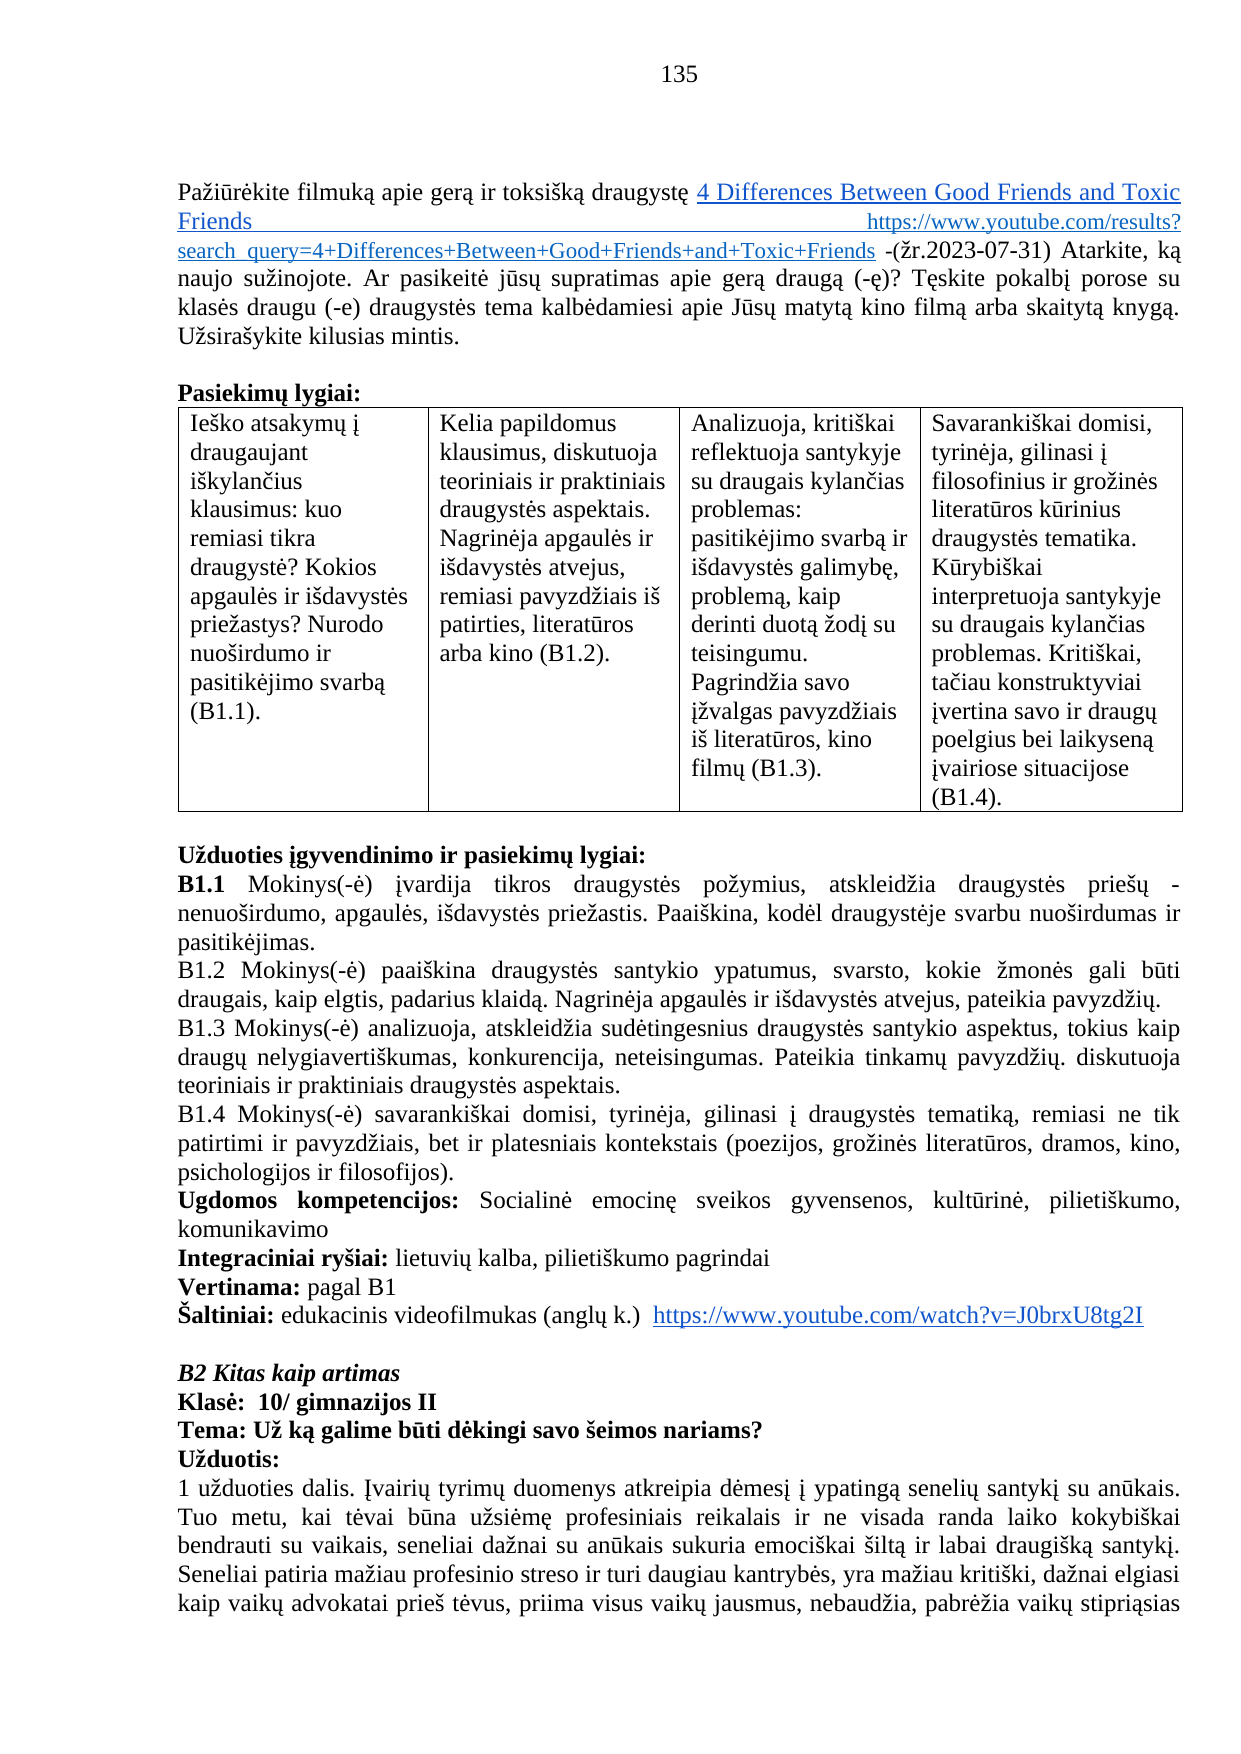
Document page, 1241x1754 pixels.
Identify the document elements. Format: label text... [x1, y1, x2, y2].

text B1.1 Mokinys(-ė) įvardija tikros draugystės požymius, atskleidžia draugystės priešų - nenuoširdumo, apgaulės, išdavystės priežastis. Paaiškina, kodėl draugystėje svarbu nuoširdumas ir pasitikėjimas. [177, 869, 1181, 956]
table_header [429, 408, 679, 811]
text Vertinama: pagal B1 [177, 1272, 1181, 1301]
text Pažiūrėkite filmuką apie gerą ir toksišką draugystę 4 Differences Between Good Friends and Toxic Friends https://www.youtube.com/results?search_query=4+Differences+Between+Good+Friends+and+Toxic+Friends -(žr.2023-07-31) Atarkite, ką naujo sužinojote. Ar pasikeitė jūsų supratimas apie gerą draugą (-ę)? Tęskite pokalbį porose su klasės draugu (-e) draugystės tema kalbėdamiesi apie Jūsų matytą kino filmą arba skaitytą knygą. Užsirašykite kilusias mintis. [177, 177, 1181, 231]
text Integraciniai ryšiai: lietuvių kalba, pilietiškumo pagrindai [177, 1243, 1181, 1272]
text Užduotis: [177, 1444, 1181, 1473]
text B1.2 Mokinys(-ė) paaiškina draugystės santykio ypatumus, svarsto, kokie žmonės gali būti draugais, kaip elgtis, padarius klaidą. Nagrinėja apgaulės ir išdavystės atvejus, pateikia pavyzdžių. [177, 956, 1181, 1013]
text Tema: Už ką galime būti dėkingi savo šeimos nariams? [177, 1416, 1181, 1444]
text Klasė: 10/ gimnazijos II [177, 1387, 1181, 1416]
text Šaltiniai: edukacinis videofilmukas (anglų k.) https://www.youtube.com/watch?v=J0brxU8tg2I [177, 1301, 1181, 1329]
text Pasiekimų lygiai: [177, 378, 1181, 407]
text Ugdomos kompetencijos: Socialinė emocinę sveikos gyvensenos, kultūrinė, pilietiškumo, komunikavimo [177, 1186, 1181, 1243]
text B1.3 Mokinys(-ė) analizuoja, atskleidžia sudėtingesnius draugystės santykio aspektus, tokius kaip draugų nelygiavertiškumas, konkurencija, neteisingumas. Pateikia tinkamų pavyzdžių. diskutuoja teoriniais ir praktiniais draugystės aspektais. [177, 1013, 1181, 1099]
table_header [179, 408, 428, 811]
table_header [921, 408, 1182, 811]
text Užduoties įgyvendinimo ir pasiekimų lygiai: [177, 841, 1181, 869]
text B2 Kitas kaip artimas [177, 1358, 1181, 1387]
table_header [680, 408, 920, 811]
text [177, 1473, 1181, 1617]
text Pažiūrėkite filmuką apie gerą ir toksišką draugystę 4 Differences Between Good Friends and Toxic Friends https://www.youtube.com/results?search_query=4+Differences+Between+Good+Friends+and+Toxic+Friends -(žr.2023-07-31) Atarkite, ką naujo sužinojote. Ar pasikeitė jūsų supratimas apie gerą draugą (-ę)? Tęskite pokalbį porose su klasės draugu (-e) draugystės tema kalbėdamiesi apie Jūsų matytą kino filmą arba skaitytą knygą. Užsirašykite kilusias mintis. [177, 232, 1181, 350]
text B1.4 Mokinys(-ė) savarankiškai domisi, tyrinėja, gilinasi į draugystės tematiką, remiasi ne tik patirtimi ir pavyzdžiais, bet ir platesniais kontekstais (poezijos, grožinės literatūros, dramos, kino, psichologijos ir filosofijos). [177, 1099, 1181, 1186]
